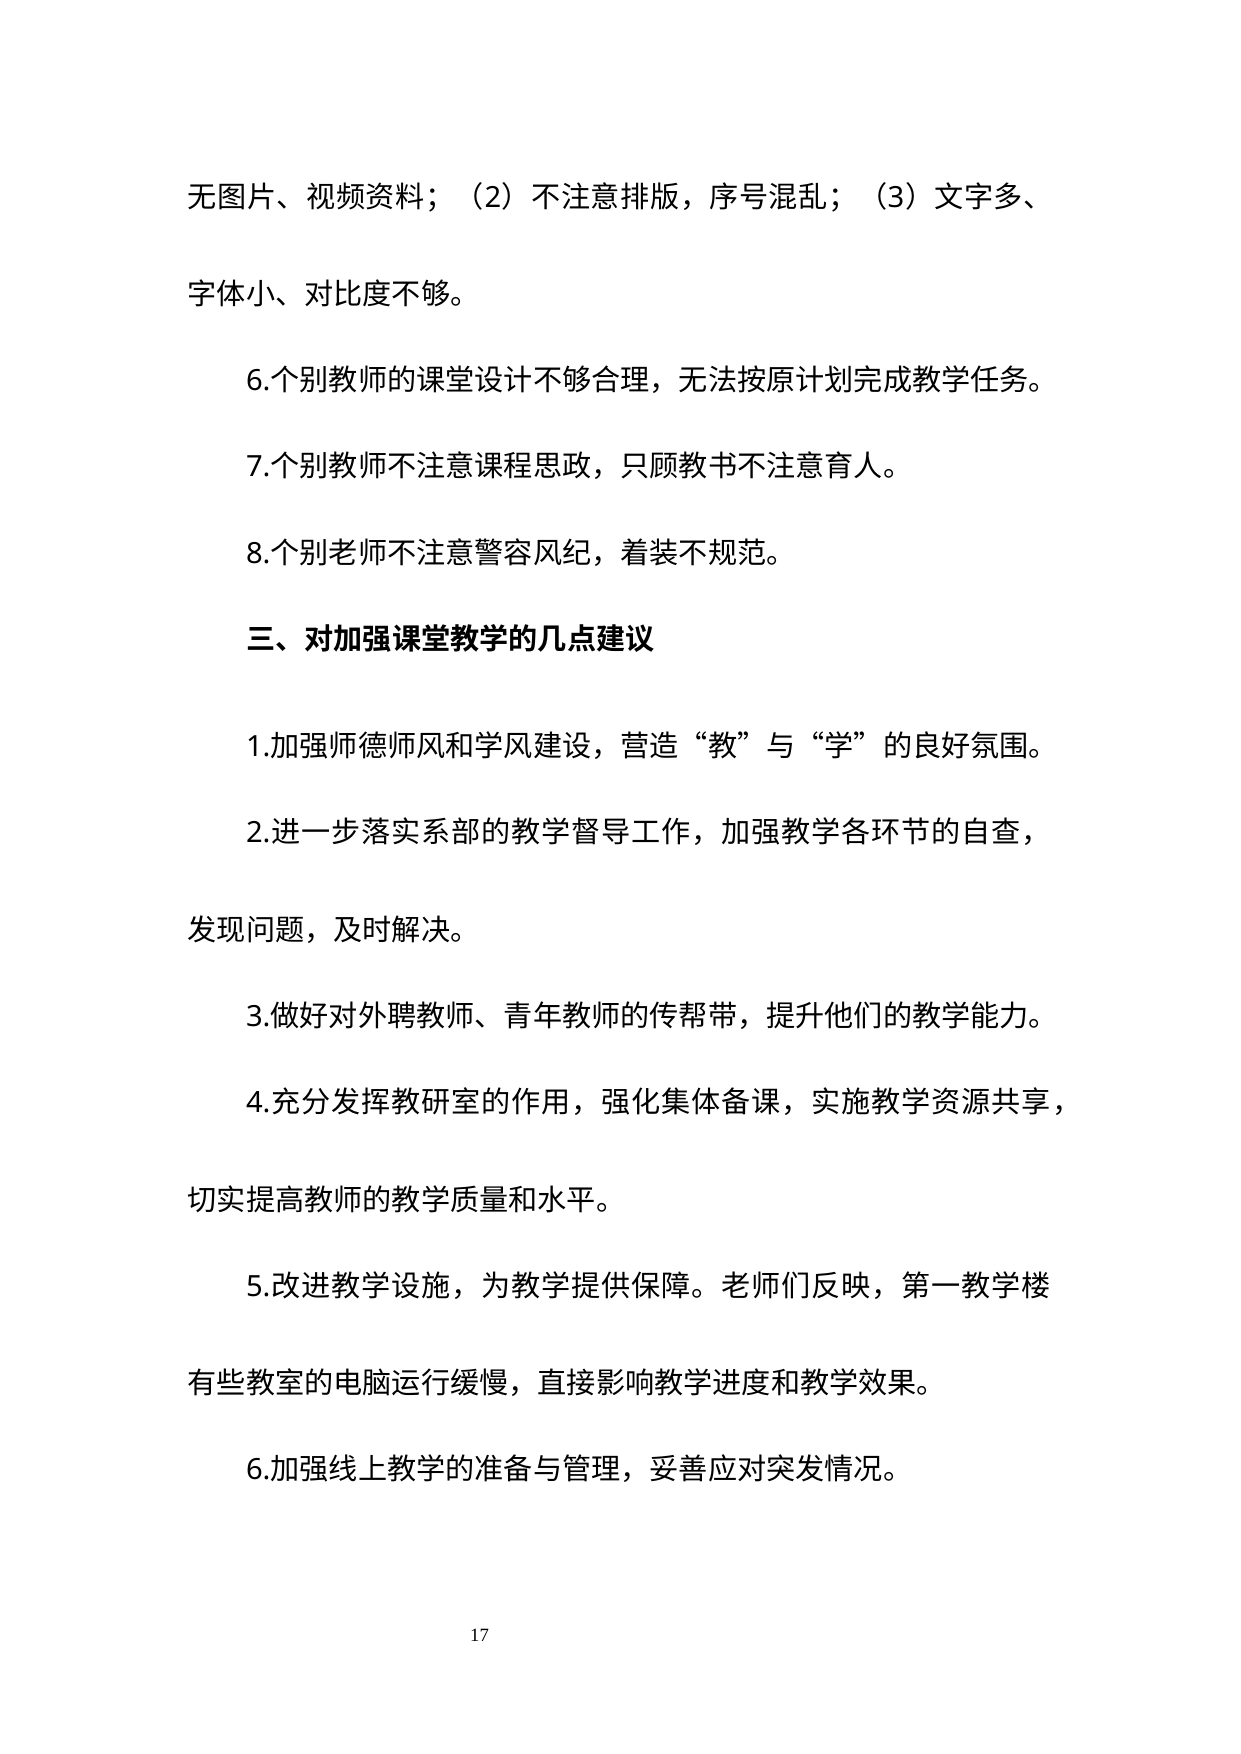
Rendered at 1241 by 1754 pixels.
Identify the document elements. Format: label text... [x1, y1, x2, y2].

text 2.进一步落实系部的教学督导工作，加强教学各环节的自查，发现问题，及时解决。 [187, 797, 1053, 960]
text 6.加强线上教学的准备与管理，妥善应对突发情况。 [187, 1434, 1053, 1499]
text 8.个别老师不注意警容风纪，着装不规范。 [187, 518, 1053, 583]
text 3.做好对外聘教师、青年教师的传帮带，提升他们的教学能力。 [187, 981, 1053, 1046]
text 6.个别教师的课堂设计不够合理，无法按原计划完成教学任务。 [187, 346, 1053, 411]
text 1.加强师德师风和学风建设，营造“教”与“学”的良好氛围。 [187, 711, 1053, 776]
text 7.个别教师不注意课程思政，只顾教书不注意育人。 [187, 432, 1053, 497]
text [187, 162, 1053, 324]
text 三、对加强课堂教学的几点建议 [187, 604, 1053, 669]
text 5.改进教学设施，为教学提供保障。老师们反映，第一教学楼有些教室的电脑运行缓慢，直接影响教学进度和教学效果。 [187, 1251, 1053, 1413]
text 4.充分发挥教研室的作用，强化集体备课，实施教学资源共享，切实提高教师的教学质量和水平。 [187, 1067, 1053, 1230]
